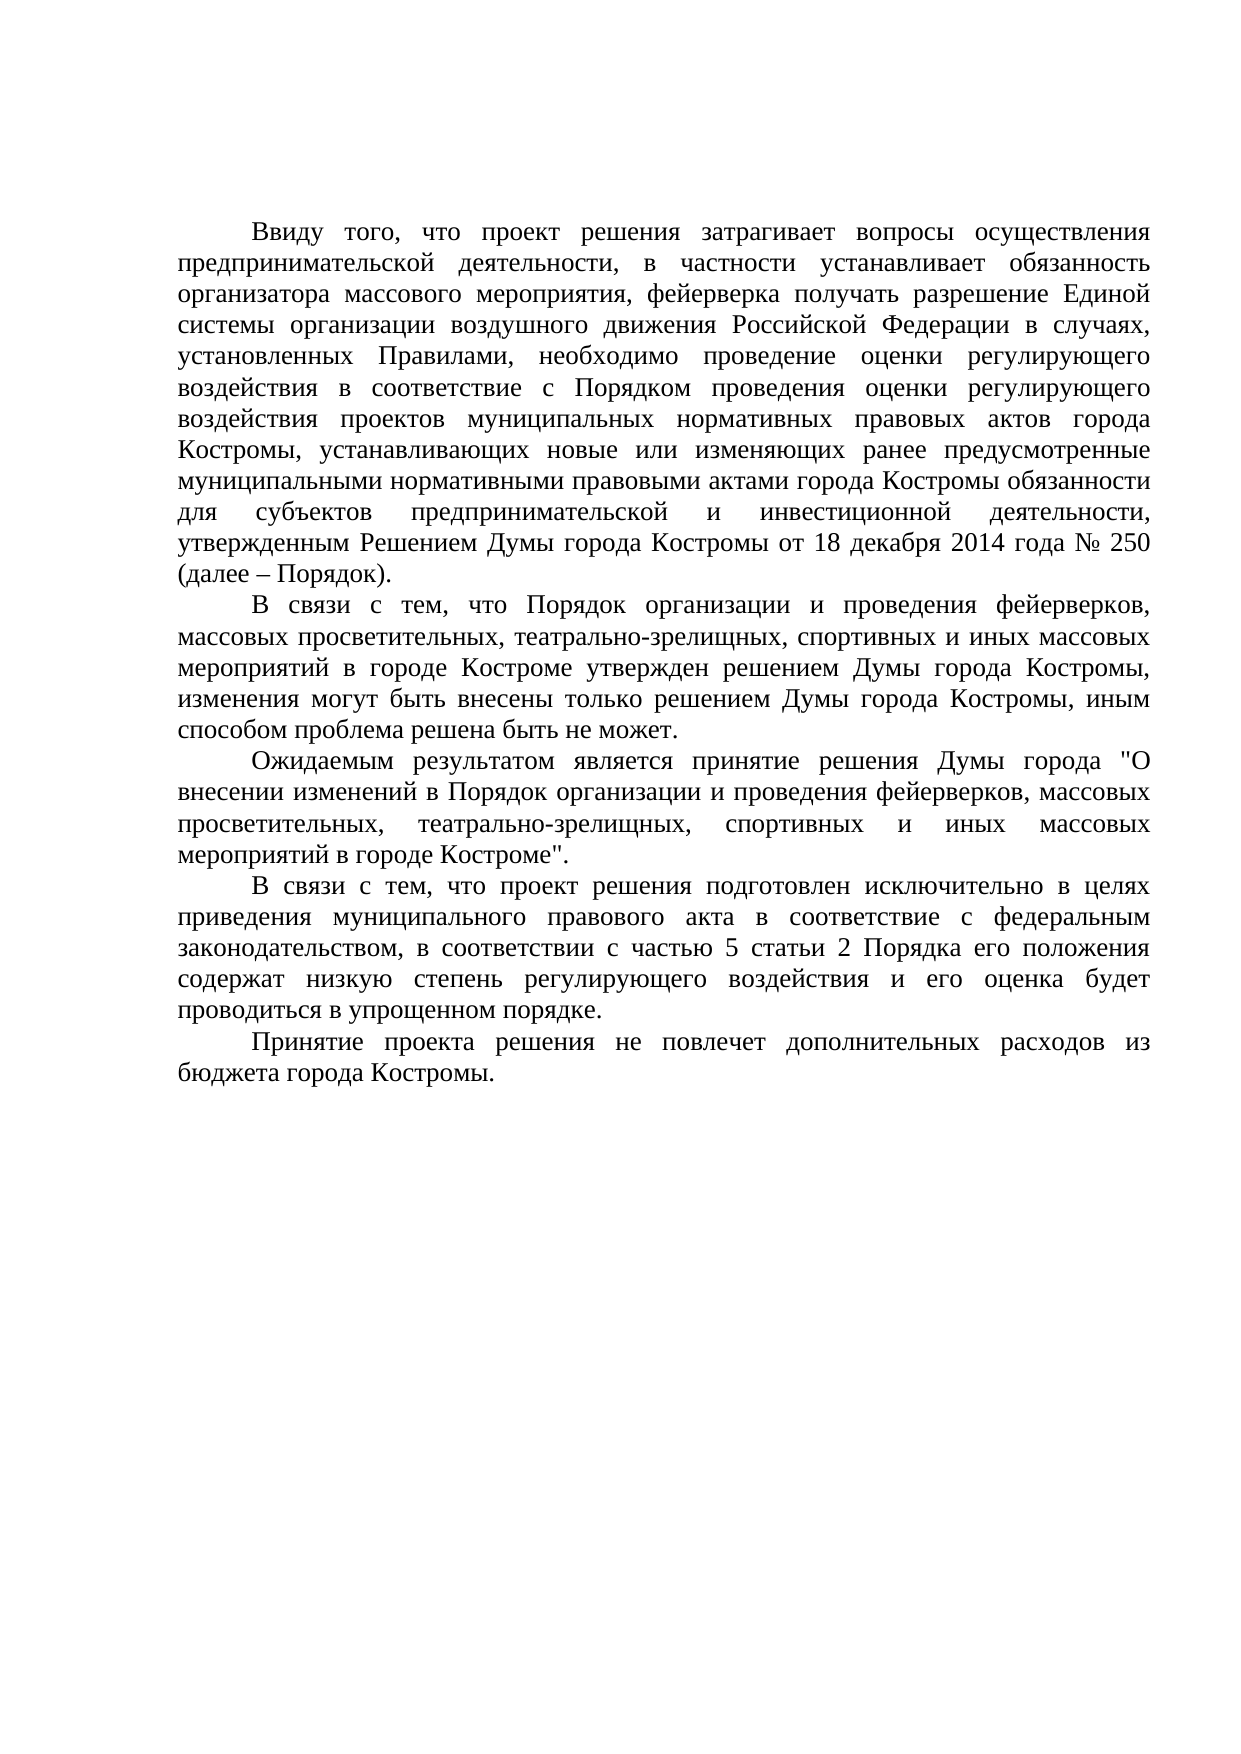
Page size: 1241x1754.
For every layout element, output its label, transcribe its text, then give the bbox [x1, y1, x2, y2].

text Ввиду того, что проект решения затрагивает вопросы осуществления предпринимательской деятельности, в частности устанавливает обязанность организатора массового мероприятия, фейерверка получать разрешение Единой системы организации воздушного движения Российской Федерации в случаях, установленных Правилами, необходимо проведение оценки регулирующего воздействия в соответствие с Порядком проведения оценки регулирующего воздействия проектов муниципальных нормативных правовых актов города Костромы, устанавливающих новые или изменяющих ранее предусмотренные муниципальными нормативными правовыми актами города Костромы обязанности для субъектов предпринимательской и инвестиционной деятельности, утвержденным Решением Думы города Костромы от 18 декабря 2014 года № 250 (далее – Порядок). [177, 215, 1152, 589]
text В связи с тем, что проект решения подготовлен исключительно в целях приведения муниципального правового акта в соответствие с федеральным законодательством, в соответствии с частью 5 статьи 2 Порядка его положения содержат низкую степень регулирующего воздействия и его оценка будет проводиться в упрощенном порядке. [177, 869, 1152, 1025]
text В связи с тем, что Порядок организации и проведения фейерверков, массовых просветительных, театрально-зрелищных, спортивных и иных массовых мероприятий в городе Костроме утвержден решением Думы города Костромы, изменения могут быть внесены только решением Думы города Костромы, иным способом проблема решена быть не может. [177, 589, 1152, 744]
text Ожидаемым результатом является принятие решения Думы города "О внесении изменений в Порядок организации и проведения фейерверков, массовых просветительных, театрально-зрелищных, спортивных и иных массовых мероприятий в городе Костроме". [177, 744, 1152, 869]
text Принятие проекта решения не повлечет дополнительных расходов из бюджета города Костромы. [177, 1025, 1152, 1087]
